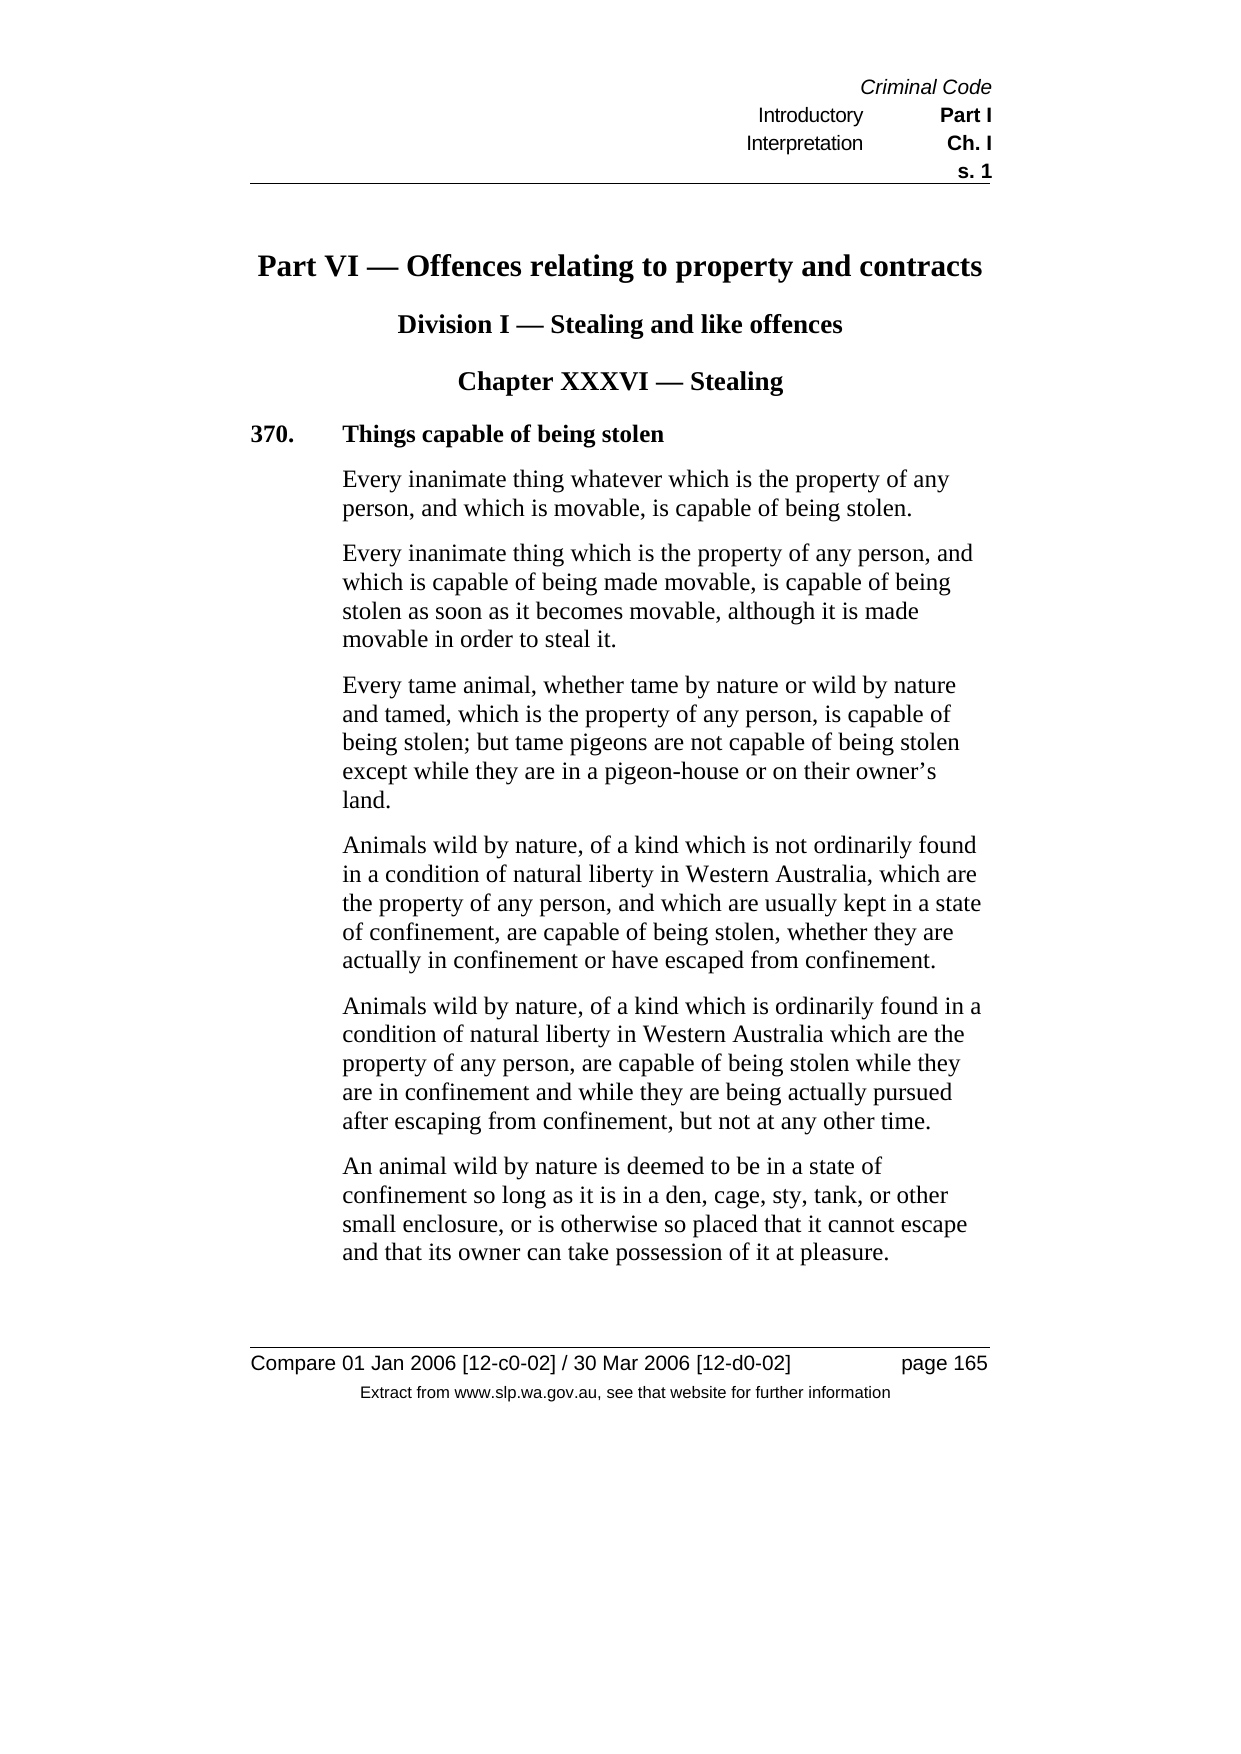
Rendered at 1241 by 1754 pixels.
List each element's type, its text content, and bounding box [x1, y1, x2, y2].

text Animals wild by nature, of a kind which is ordinarily found in a condition of natural liberty in Western Australia which are the property of any person, are capable of being stolen while they are in confinement and while they are being actually pursued after escaping from confinement, but not at any other time. [250, 991, 990, 1134]
subtitle 370. Things capable of being stolen [250, 419, 990, 447]
subtitle Chapter XXXVI — Stealing [250, 364, 990, 396]
text Every inanimate thing which is the property of any person, and which is capable of being made movable, is capable of being stolen as soon as it becomes movable, although it is made movable in order to steal it. [250, 538, 990, 653]
subtitle Division I — Stealing and like offences [250, 308, 990, 339]
text Every tame animal, whether tame by nature or wild by nature and tamed, which is the property of any person, is capable of being stolen; but tame pigeons are not capable of being stolen except while they are in a pigeon-house or on their owner’s land. [250, 670, 990, 814]
text Every inanimate thing whatever which is the property of any person, and which is movable, is capable of being stolen. [250, 464, 990, 522]
subtitle Part VI — Offences relating to property and contracts [250, 247, 990, 283]
text An animal wild by nature is deemed to be in a state of confinement so long as it is in a den, cage, sty, tank, or other small enclosure, or is otherwise so placed that it cannot escape and that its owner can take possession of it at pleasure. [250, 1151, 990, 1266]
text Animals wild by nature, of a kind which is not ordinarily found in a condition of natural liberty in Western Australia, which are the property of any person, and which are usually kept in a state of confinement, are capable of being stolen, whether they are actually in confinement or have escaped from confinement. [250, 830, 990, 974]
